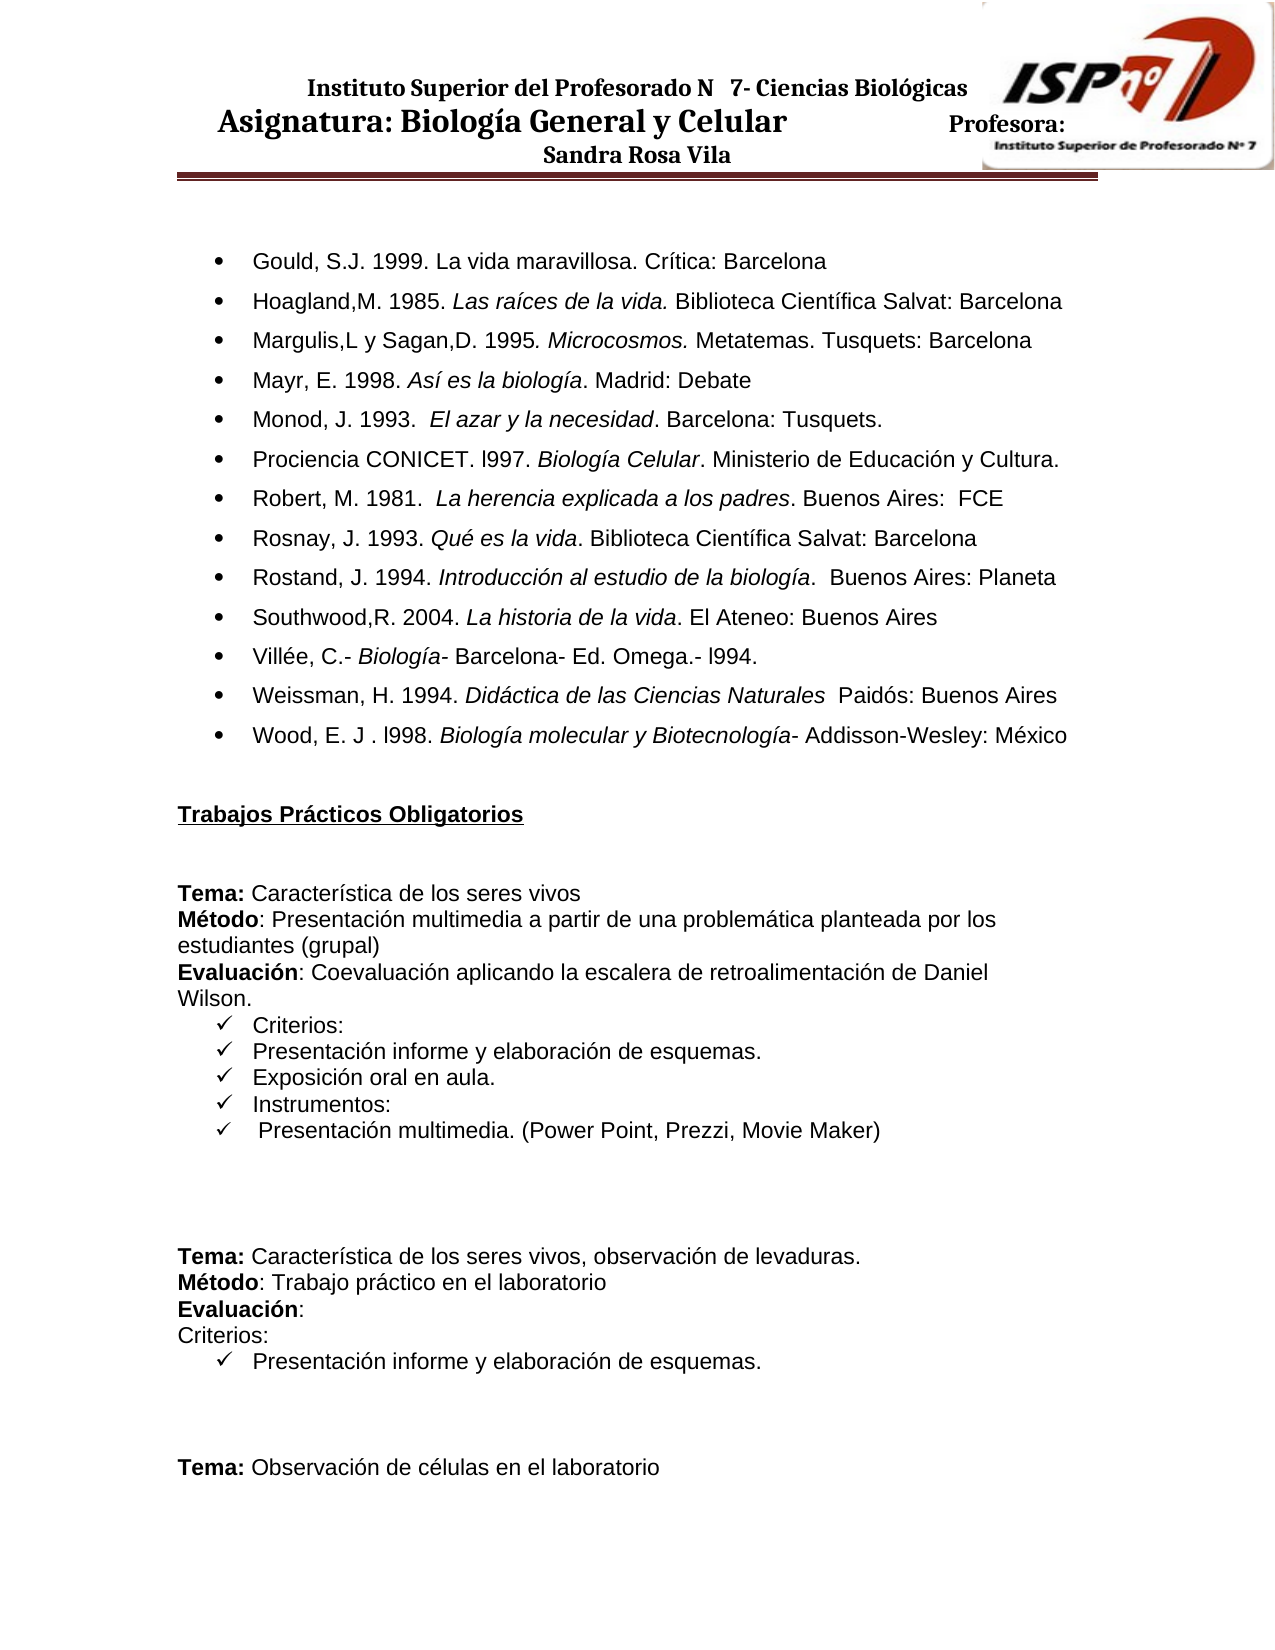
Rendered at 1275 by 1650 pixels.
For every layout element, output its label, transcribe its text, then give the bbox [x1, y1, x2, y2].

list Monod, J. 1993. El azar y la necesidad. Barcelona: Tusquets. [215, 406, 1098, 432]
list Presentación informe y elaboración de esquemas. [215, 1038, 1098, 1064]
list Presentación informe y elaboración de esquemas. [215, 1348, 1098, 1374]
text Trabajos Prácticos Obligatorios [177, 801, 1098, 827]
text Tema: Característica de los seres vivos, observación de levaduras. [177, 1243, 1098, 1269]
list Rostand, J. 1994. Introducción al estudio de la biología. Buenos Aires: Planeta [215, 564, 1098, 590]
text Método: Trabajo práctico en el laboratorio [177, 1269, 1098, 1296]
text Evaluación: [177, 1296, 1098, 1322]
list Mayr, E. 1998. Así es la biología. Madrid: Debate [215, 367, 1098, 393]
text Evaluación: Coevaluación aplicando la escalera de retroalimentación de Daniel Wilson. [177, 959, 1098, 1012]
list Robert, M. 1981. La herencia explicada a los padres. Buenos Aires: FCE [215, 485, 1098, 511]
list Presentación multimedia. (Power Point, Prezzi, Movie Maker) [215, 1117, 1098, 1143]
list Prociencia CONICET. l997. Biología Celular. Ministerio de Educación y Cultura. [215, 446, 1098, 472]
picture [982, 2, 1275, 170]
text Método: Presentación multimedia a partir de una problemática planteada por los estudiantes (grupal) [177, 906, 1098, 959]
list Villée, C.- Biología- Barcelona- Ed. Omega.- l994. [215, 643, 1098, 669]
list Hoagland,M. 1985. Las raíces de la vida. Biblioteca Científica Salvat: Barcelona [215, 288, 1098, 314]
text Tema: Observación de células en el laboratorio [177, 1454, 1098, 1480]
text Criterios: [177, 1322, 1098, 1348]
list Criterios: [215, 1012, 1098, 1038]
list Wood, E. J . l998. Biología molecular y Biotecnología- Addisson-Wesley: México [215, 722, 1098, 748]
list Margulis,L y Sagan,D. 1995. Microcosmos. Metatemas. Tusquets: Barcelona [215, 327, 1098, 353]
text Tema: Característica de los seres vivos [177, 880, 1098, 906]
list Instrumentos: [215, 1091, 1098, 1117]
list Gould, S.J. 1999. La vida maravillosa. Crítica: Barcelona [215, 248, 1098, 274]
list Rosnay, J. 1993. Qué es la vida. Biblioteca Científica Salvat: Barcelona [215, 524, 1098, 551]
list Weissman, H. 1994. Didáctica de las Ciencias Naturales Paidós: Buenos Aires [215, 682, 1098, 709]
list Southwood,R. 2004. La historia de la vida. El Ateneo: Buenos Aires [215, 603, 1098, 630]
list Exposición oral en aula. [215, 1064, 1098, 1091]
